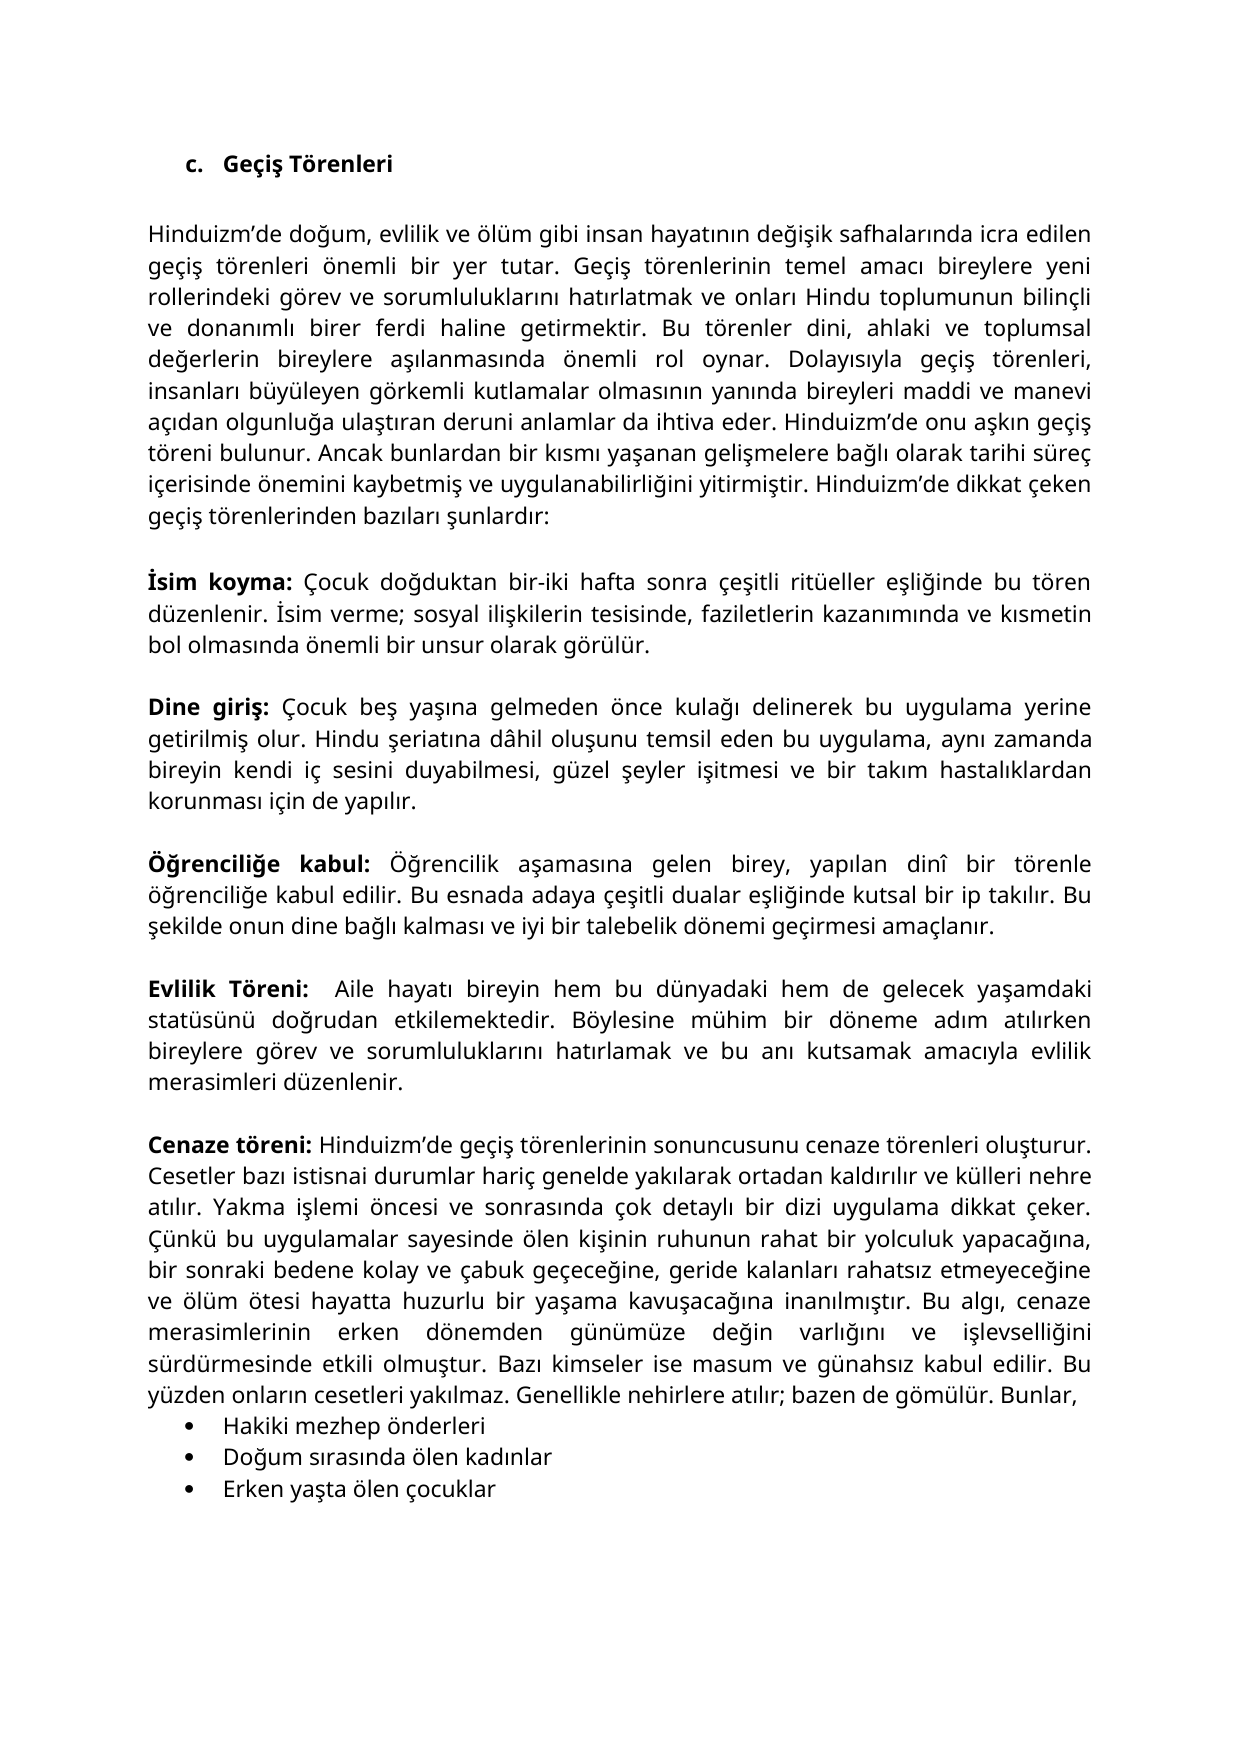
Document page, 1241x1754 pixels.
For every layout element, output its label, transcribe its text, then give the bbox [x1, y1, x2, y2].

text Dine giriş: Çocuk beş yaşına gelmeden önce kulağı delinerek bu uygulama yerine getirilmiş olur. Hindu şeriatına dâhil oluşunu temsil eden bu uygulama, aynı zamanda bireyin kendi iç sesini duyabilmesi, güzel şeyler işitmesi ve bir takım hastalıklardan korunması için de yapılır. [148, 691, 1093, 816]
list Erken yaşta ölen çocuklar [185, 1473, 1093, 1504]
list Doğum sırasında ölen kadınlar [185, 1441, 1093, 1473]
text Hinduizm’de doğum, evlilik ve ölüm gibi insan hayatının değişik safhalarında icra edilen geçiş törenleri önemli bir yer tutar. Geçiş törenlerinin temel amacı bireylere yeni rollerindeki görev ve sorumluluklarını hatırlatmak ve onları Hindu toplumunun bilinçli ve donanımlı birer ferdi haline getirmektir. Bu törenler dini, ahlaki ve toplumsal değerlerin bireylere aşılanmasında önemli rol oynar. Dolayısıyla geçiş törenleri, insanları büyüleyen görkemli kutlamalar olmasının yanında bireyleri maddi ve manevi açıdan olgunluğa ulaştıran deruni anlamlar da ihtiva eder. Hinduizm’de onu aşkın geçiş töreni bulunur. Ancak bunlardan bir kısmı yaşanan gelişmelere bağlı olarak tarihi süreç içerisinde önemini kaybetmiş ve uygulanabilirliğini yitirmiştir. Hinduizm’de dikkat çeken geçiş törenlerinden bazıları şunlardır: [148, 218, 1093, 531]
list Geçiş Törenleri [185, 148, 1093, 179]
list Hakiki mezhep önderleri [185, 1410, 1093, 1441]
text Öğrenciliğe kabul: Öğrencilik aşamasına gelen birey, yapılan dinî bir törenle öğrenciliğe kabul edilir. Bu esnada adaya çeşitli dualar eşliğinde kutsal bir ip takılır. Bu şekilde onun dine bağlı kalması ve iyi bir talebelik dönemi geçirmesi amaçlanır. [148, 848, 1093, 941]
text İsim koyma: Çocuk doğduktan bir-iki hafta sonra çeşitli ritüeller eşliğinde bu tören düzenlenir. İsim verme; sosyal ilişkilerin tesisinde, faziletlerin kazanımında ve kısmetin bol olmasında önemli bir unsur olarak görülür. [148, 566, 1093, 660]
text Evlilik Töreni: Aile hayatı bireyin hem bu dünyadaki hem de gelecek yaşamdaki statüsünü doğrudan etkilemektedir. Böylesine mühim bir döneme adım atılırken bireylere görev ve sorumluluklarını hatırlamak ve bu anı kutsamak amacıyla evlilik merasimleri düzenlenir. [148, 973, 1093, 1098]
text Cenaze töreni: Hinduizm’de geçiş törenlerinin sonuncusunu cenaze törenleri oluşturur. Cesetler bazı istisnai durumlar hariç genelde yakılarak ortadan kaldırılır ve külleri nehre atılır. Yakma işlemi öncesi ve sonrasında çok detaylı bir dizi uygulama dikkat çeker. Çünkü bu uygulamalar sayesinde ölen kişinin ruhunun rahat bir yolculuk yapacağına, bir sonraki bedene kolay ve çabuk geçeceğine, geride kalanları rahatsız etmeyeceğine ve ölüm ötesi hayatta huzurlu bir yaşama kavuşacağına inanılmıştır. Bu algı, cenaze merasimlerinin erken dönemden günümüze değin varlığını ve işlevselliğini sürdürmesinde etkili olmuştur. Bazı kimseler ise masum ve günahsız kabul edilir. Bu yüzden onların cesetleri yakılmaz. Genellikle nehirlere atılır; bazen de gömülür. Bunlar, [148, 1129, 1093, 1410]
